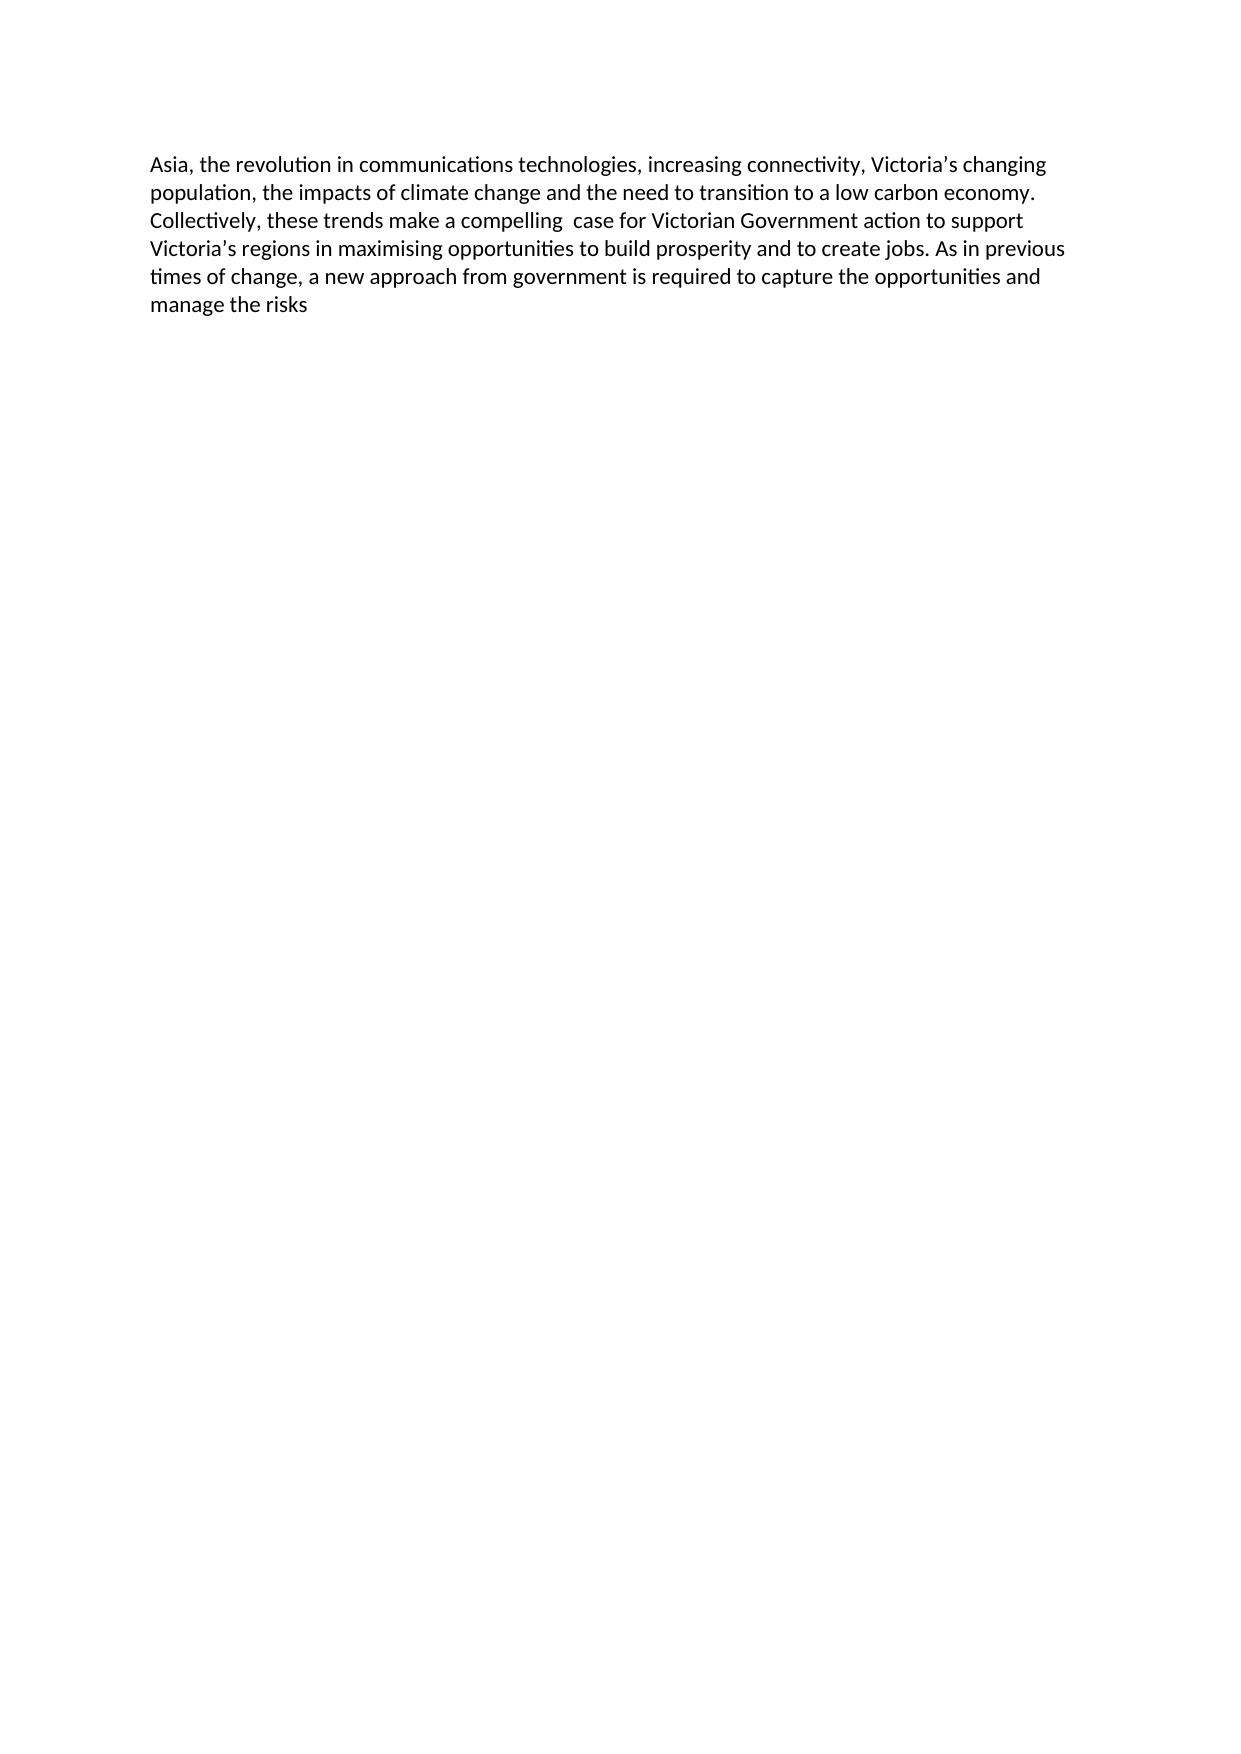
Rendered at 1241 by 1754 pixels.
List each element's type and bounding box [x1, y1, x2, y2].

text [150, 150, 1090, 318]
